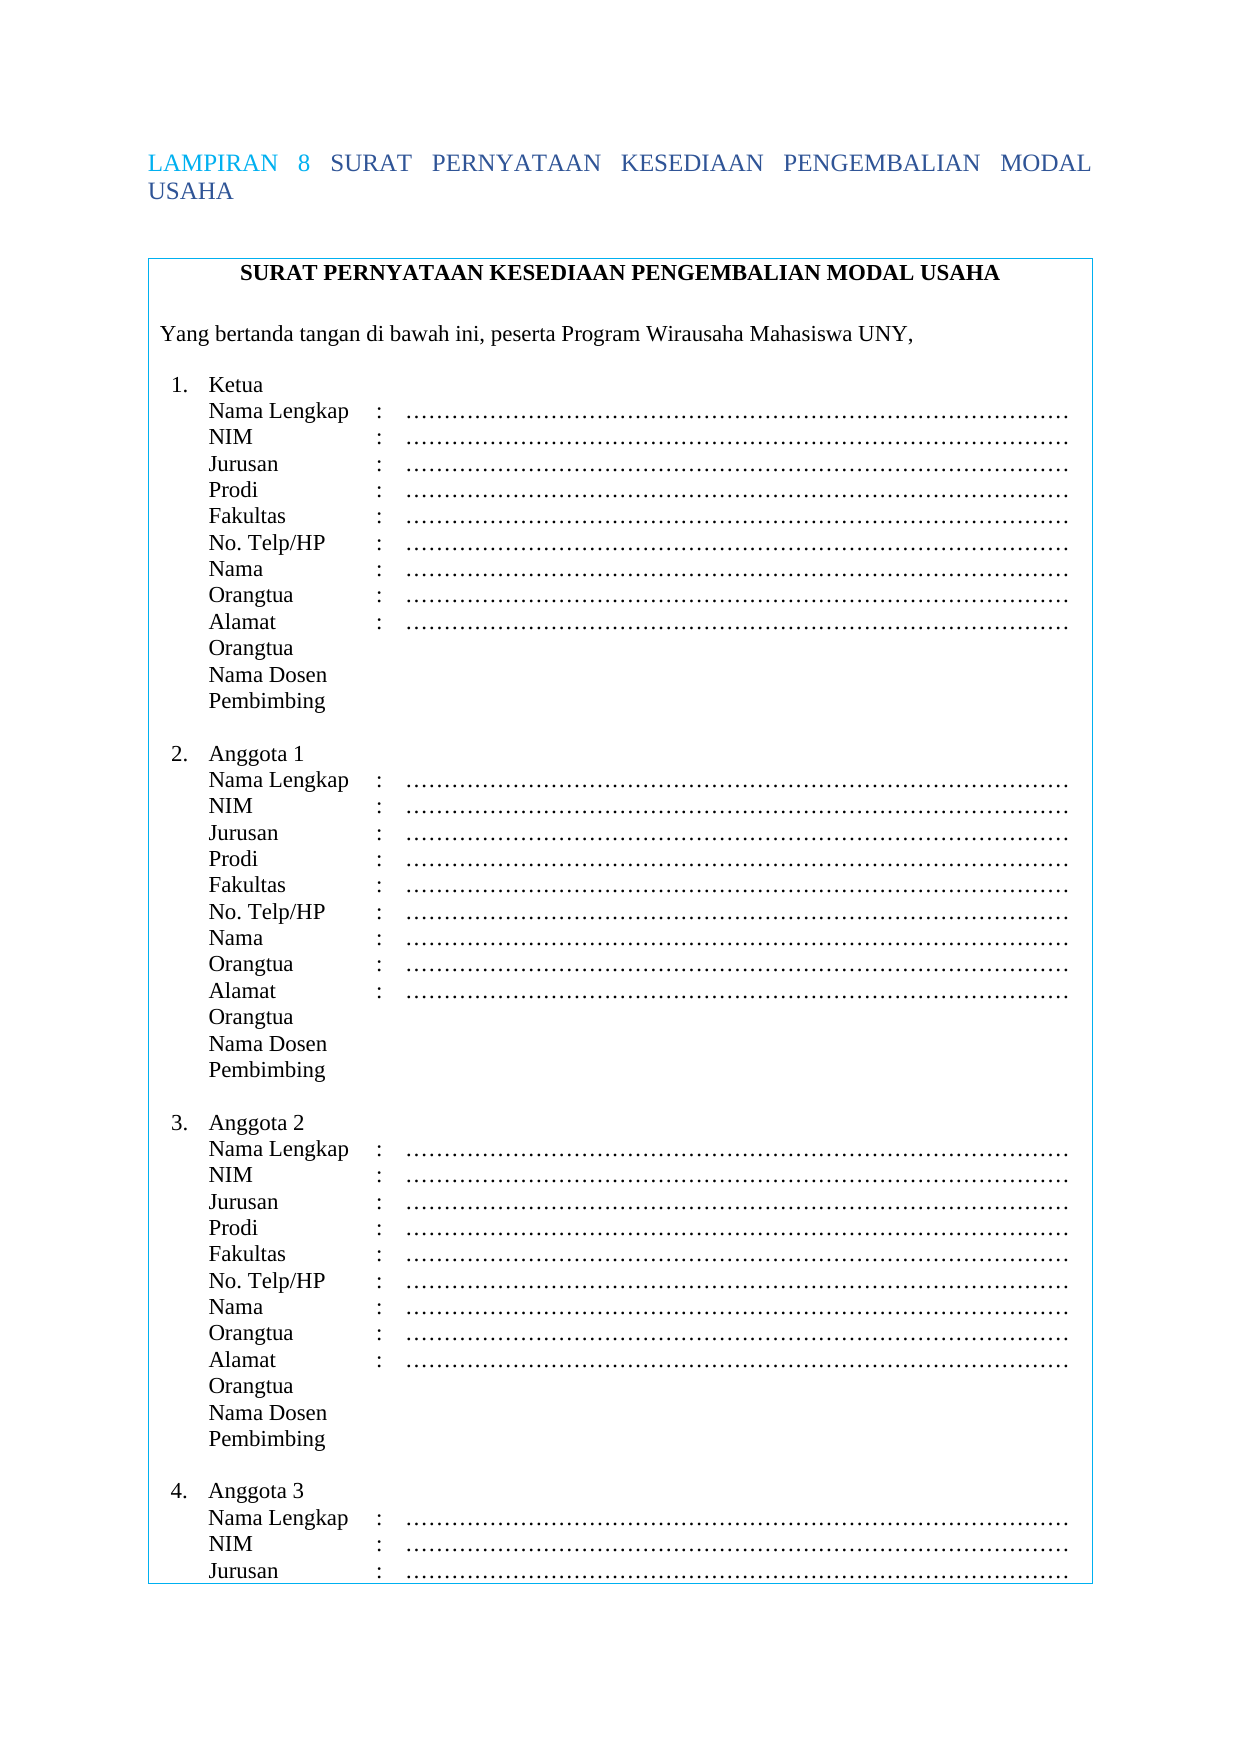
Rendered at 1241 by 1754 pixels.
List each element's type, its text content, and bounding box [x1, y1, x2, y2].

subtitle LAMPIRAN 8 SURAT PERNYATAAN KESEDIAAN PENGEMBALIAN MODAL USAHA [148, 148, 1092, 205]
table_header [149, 259, 1092, 1583]
picture [272, 155, 277, 165]
